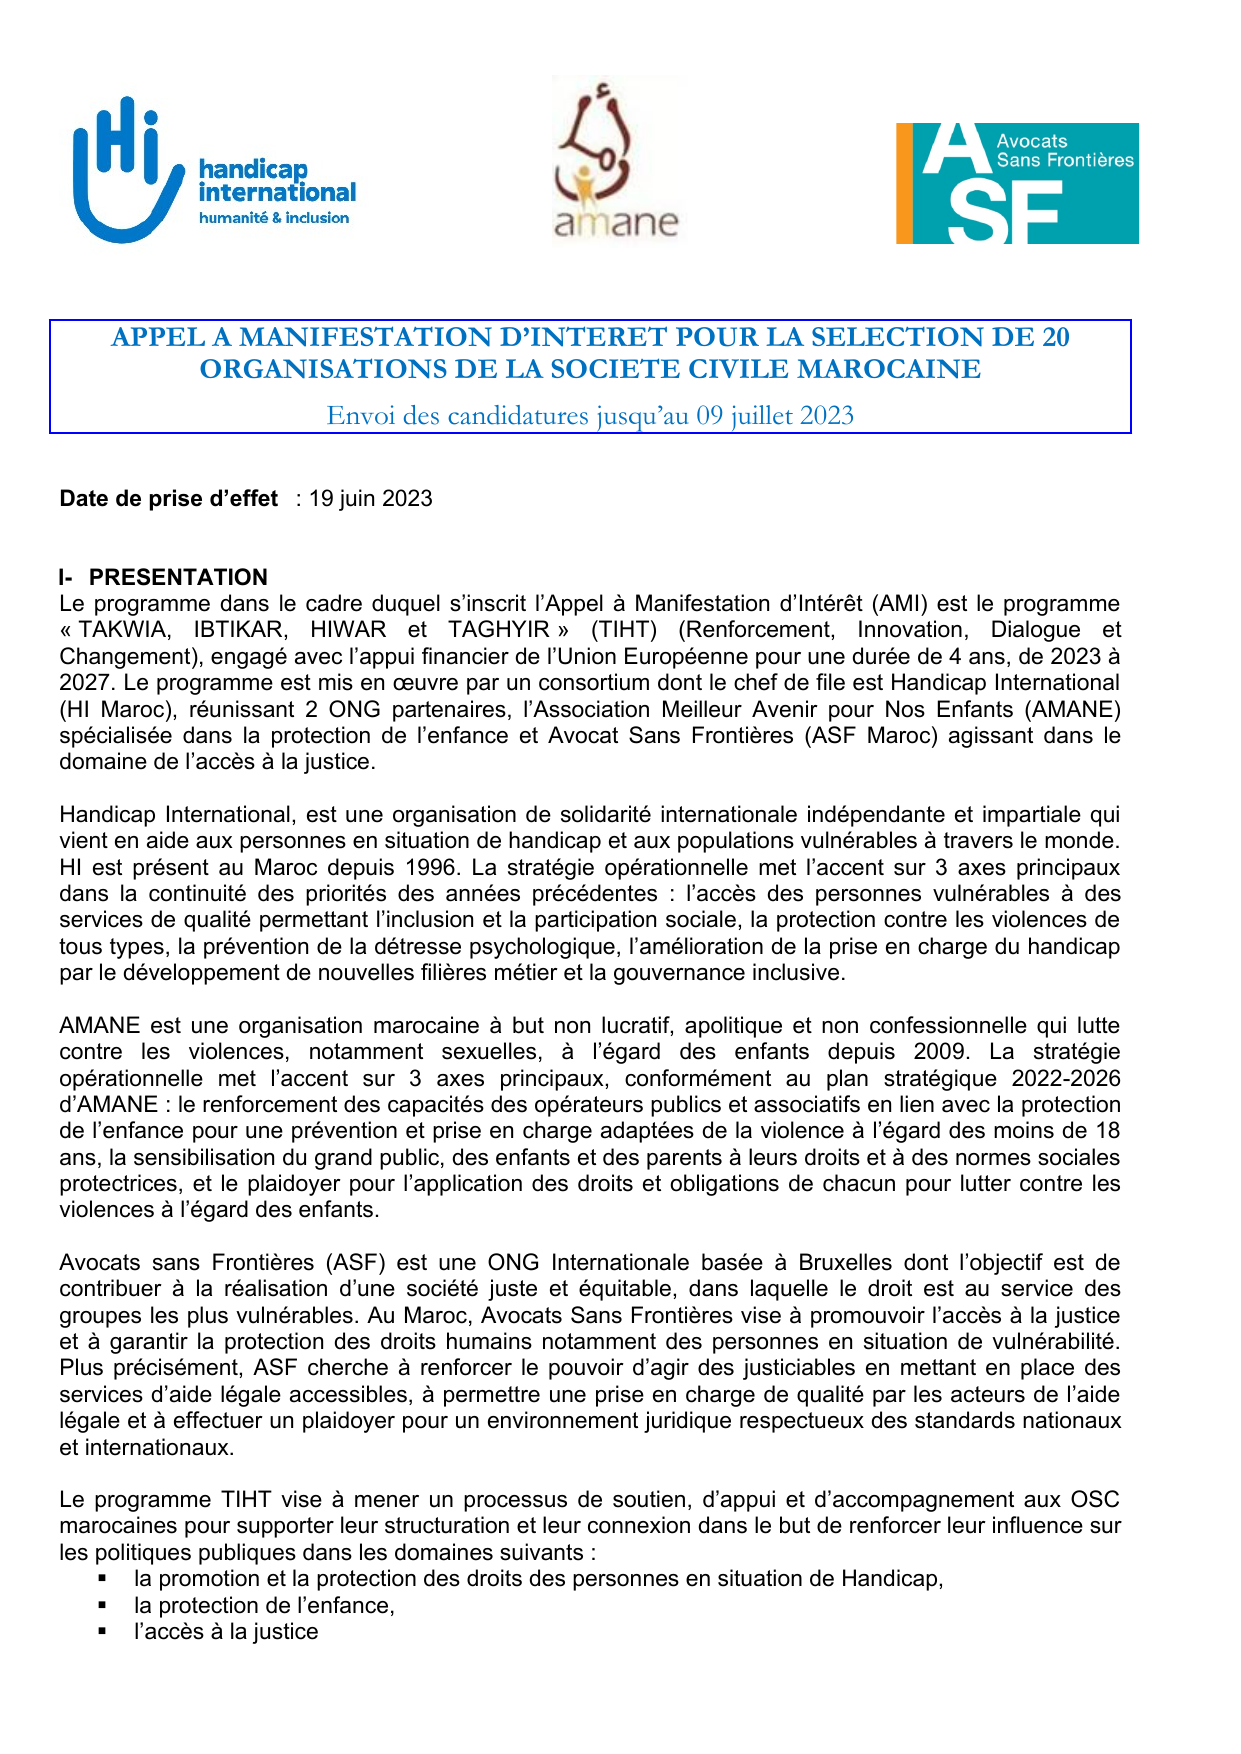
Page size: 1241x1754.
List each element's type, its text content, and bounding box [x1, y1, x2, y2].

list la promotion et la protection des droits des personnes en situation de Handicap, [97, 1565, 1122, 1592]
text APPEL A MANIFESTATION D’INTERET POUR LA SELECTION DE 20 ORGANISATIONS DE LA SOCIETE CIVILE MAROCAINE [51, 321, 1130, 386]
picture [895, 123, 1139, 243]
text Date de prise d’effet : 19 juin 2023 [59, 485, 1122, 511]
list l’accès à la justice [97, 1618, 1122, 1644]
picture [552, 75, 689, 248]
list la protection de l’enfance, [97, 1592, 1122, 1618]
text Le programme dans le cadre duquel s’inscrit l’Appel à Manifestation d’Intérêt (AMI) est le programme « TAKWIA, IBTIKAR, HIWAR et TAGHYIR » (TIHT) (Renforcement, Innovation, Dialogue et Changement), engagé avec l’appui financier de l’Union Européenne pour une durée de 4 ans, de 2023 à 2027. Le programme est mis en œuvre par un consortium dont le chef de file est Handicap International (HI Maroc), réunissant 2 ONG partenaires, l’Association Meilleur Avenir pour Nos Enfants (AMANE) spécialisée dans la protection de l’enfance et Avocat Sans Frontières (ASF Maroc) agissant dans le domaine de l’accès à la justice. [59, 590, 1122, 774]
list PRESENTATION [58, 564, 1122, 590]
text Avocats sans Frontières (ASF) est une ONG Internationale basée à Bruxelles dont l’objectif est de contribuer à la réalisation d’une société juste et équitable, dans laquelle le droit est au service des groupes les plus vulnérables. Au Maroc, Avocats Sans Frontières vise à promouvoir l’accès à la justice et à garantir la protection des droits humains notamment des personnes en situation de vulnérabilité. Plus précisément, ASF cherche à renforcer le pouvoir d’agir des justiciables en mettant en place des services d’aide légale accessibles, à permettre une prise en charge de qualité par les acteurs de l’aide légale et à effectuer un plaidoyer pour un environnement juridique respectueux des standards nationaux et internationaux. [59, 1249, 1122, 1460]
text Envoi des candidatures jusqu’au 09 juillet 2023 [51, 397, 1130, 432]
text AMANE est une organisation marocaine à but non lucratif, apolitique et non confessionnelle qui lutte contre les violences, notamment sexuelles, à l’égard des enfants depuis 2009. La stratégie opérationnelle met l’accent sur 3 axes principaux, conformément au plan stratégique 2022-2026 d’AMANE : le renforcement des capacités des opérateurs publics et associatifs en lien avec la protection de l’enfance pour une prévention et prise en charge adaptées de la violence à l’égard des moins de 18 ans, la sensibilisation du grand public, des enfants et des parents à leurs droits et à des normes sociales protectrices, et le plaidoyer pour l’application des droits et obligations de chacun pour lutter contre les violences à l’égard des enfants. [59, 1012, 1122, 1223]
picture [59, 82, 369, 257]
text Le programme TIHT vise à mener un processus de soutien, d’appui et d’accompagnement aux OSC marocaines pour supporter leur structuration et leur connexion dans le but de renforcer leur influence sur les politiques publiques dans les domaines suivants : [59, 1486, 1122, 1565]
text Handicap International, est une organisation de solidarité internationale indépendante et impartiale qui vient en aide aux personnes en situation de handicap et aux populations vulnérables à travers le monde. HI est présent au Maroc depuis 1996. La stratégie opérationnelle met l’accent sur 3 axes principaux dans la continuité des priorités des années précédentes : l’accès des personnes vulnérables à des services de qualité permettant l’inclusion et la participation sociale, la protection contre les violences de tous types, la prévention de la détresse psychologique, l’amélioration de la prise en charge du handicap par le développement de nouvelles filières métier et la gouvernance inclusive. [59, 801, 1122, 985]
